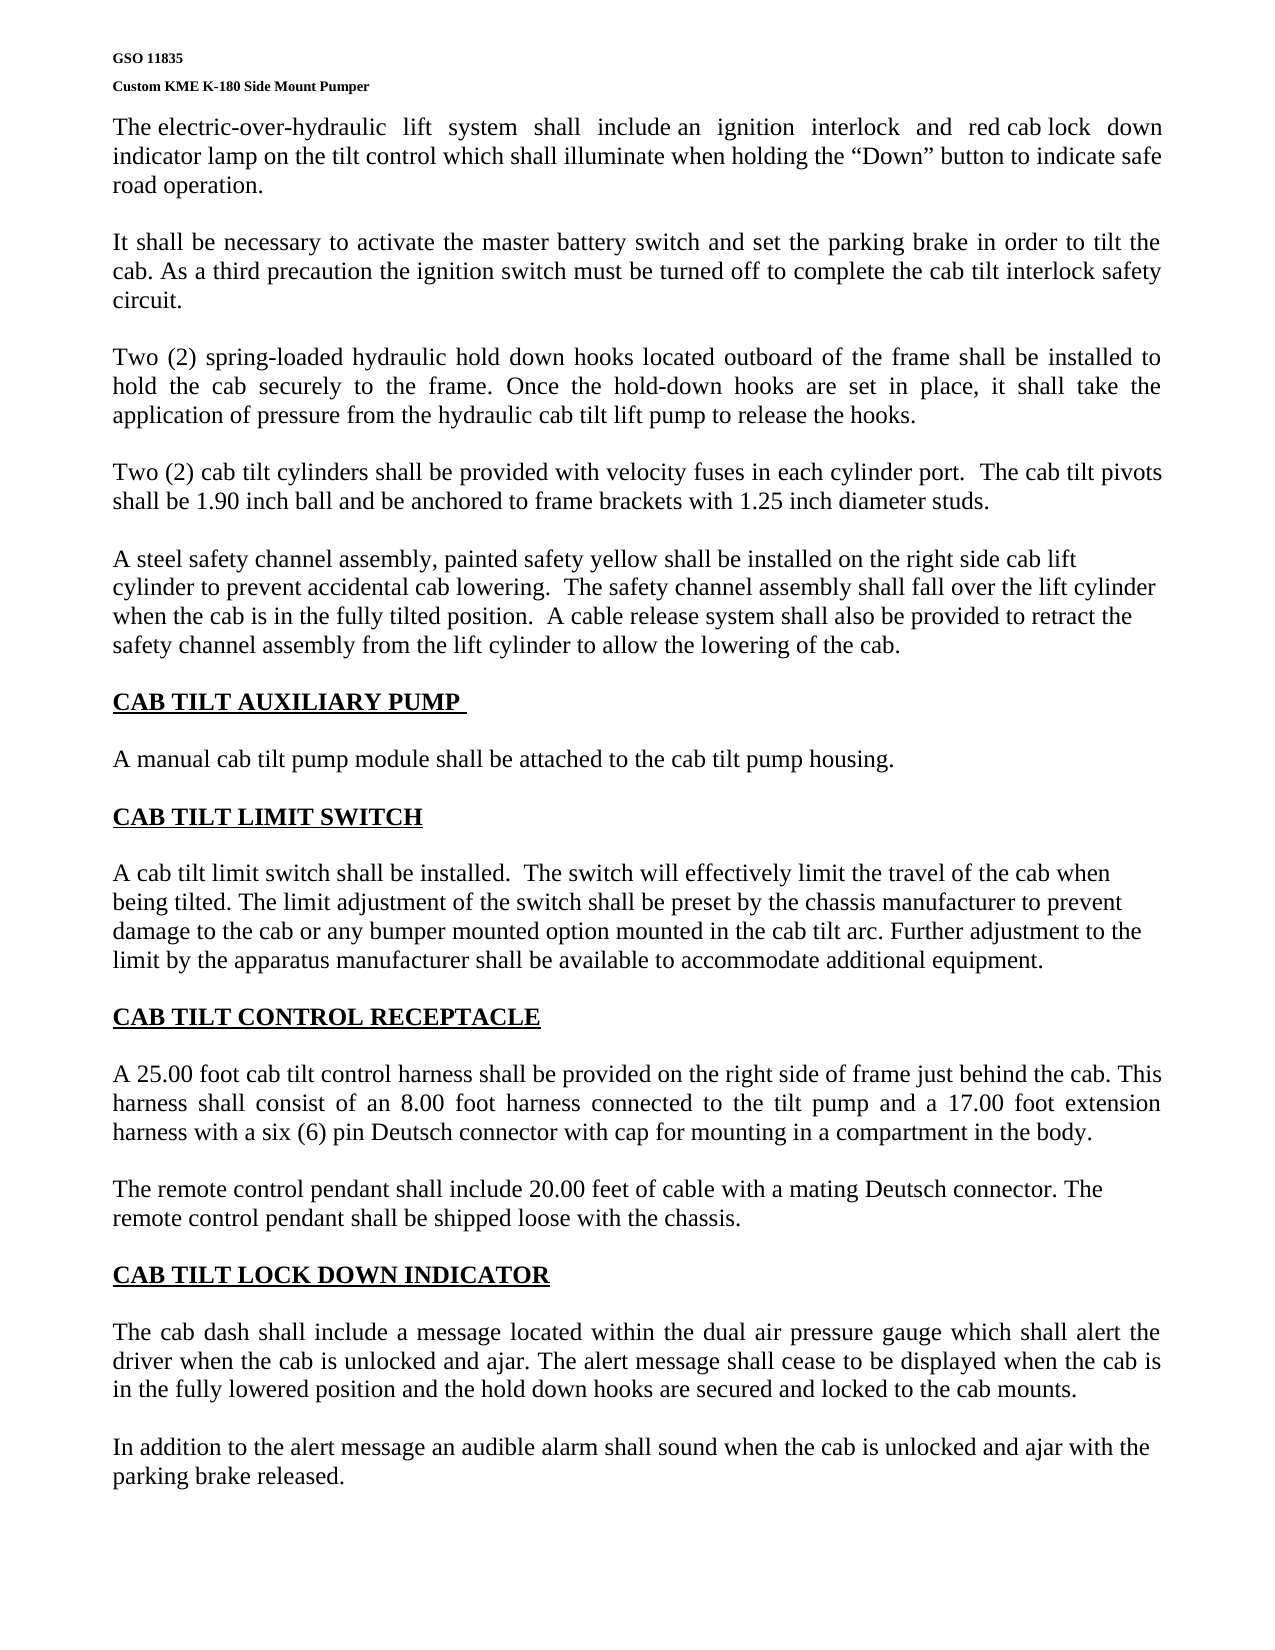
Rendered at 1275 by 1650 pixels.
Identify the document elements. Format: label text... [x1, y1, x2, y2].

text Two (2) cab tilt cylinders shall be provided with velocity fuses in each cylinder port. The cab tilt pivots shall be 1.90 inch ball and be anchored to frame brackets with 1.25 inch diameter studs. [112, 457, 1162, 515]
text A manual cab tilt pump module shall be attached to the cab tilt pump housing. [112, 744, 1162, 773]
text A 25.00 foot cab tilt control harness shall be provided on the right side of frame just behind the cab. This harness shall consist of an 8.00 foot harness connected to the tilt pump and a 17.00 foot extension harness with a six (6) pin Deutsch connector with cap for mounting in a compartment in the body. [112, 1059, 1162, 1145]
text In addition to the alert message an audible alarm shall sound when the cab is unlocked and ajar with the parking brake released. [112, 1432, 1162, 1489]
text CAB TILT LIMIT SWITCH [112, 802, 1162, 831]
text The remote control pendant shall include 20.00 feet of cable with a mating Deutsch connector. The remote control pendant shall be shipped loose with the chassis. [112, 1174, 1162, 1232]
text The cab dash shall include a message located within the dual air pressure gauge which shall alert the driver when the cab is unlocked and ajar. The alert message shall cease to be displayed when the cab is in the fully lowered position and the hold down hooks are secured and locked to the cab mounts. [112, 1317, 1162, 1403]
text CAB TILT LOCK DOWN INDICATOR [112, 1260, 1162, 1289]
text Two (2) spring-loaded hydraulic hold down hooks located outboard of the frame shall be installed to hold the cab securely to the frame. Once the hold-down hooks are set in place, it shall take the application of pressure from the hydraulic cab tilt lift pump to release the hooks. [112, 342, 1162, 429]
text A steel safety channel assembly, painted safety yellow shall be installed on the right side cab lift cylinder to prevent accidental cab lowering. The safety channel assembly shall fall over the lift cylinder when the cab is in the fully tilted position. A cable release system shall also be provided to retract the safety channel assembly from the lift cylinder to allow the lowering of the cab. [112, 544, 1162, 659]
text The electric-over-hydraulic lift system shall include an ignition interlock and red cab lock down indicator lamp on the tilt control which shall illuminate when holding the “Down” button to indicate safe road operation. [112, 112, 1162, 199]
text A cab tilt limit switch shall be installed. The switch will effectively limit the travel of the cab when being tilted. The limit adjustment of the switch shall be preset by the chassis manufacturer to prevent damage to the cab or any bumper mounted option mounted in the cab tilt arc. Further adjustment to the limit by the apparatus manufacturer shall be available to accommodate additional equipment. [112, 858, 1162, 973]
text It shall be necessary to activate the master battery switch and set the parking brake in order to tilt the cab. As a third precaution the ignition switch must be turned off to complete the cab tilt interlock safety circuit. [112, 227, 1162, 314]
text CAB TILT CONTROL RECEPTACLE [112, 1002, 937, 1031]
text CAB TILT AUXILIARY PUMP [112, 687, 1162, 716]
